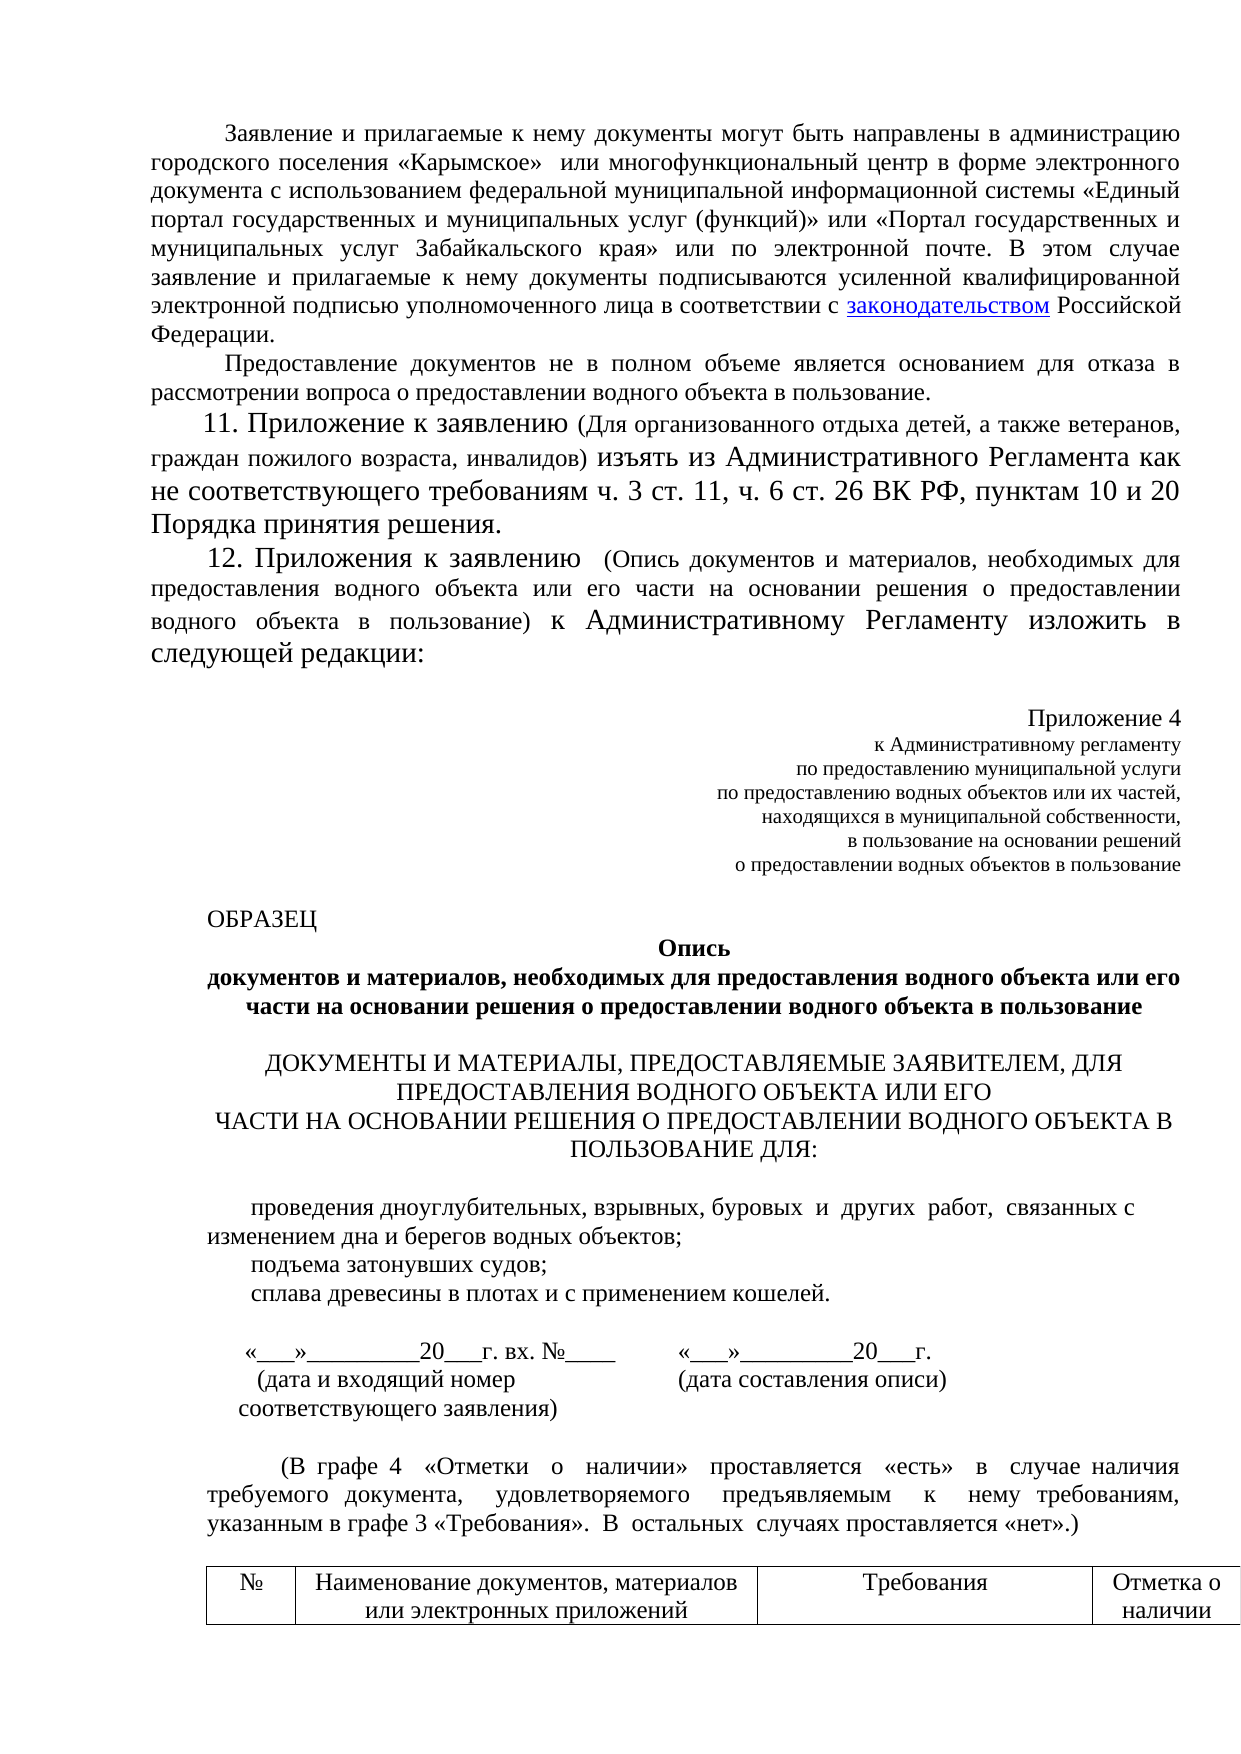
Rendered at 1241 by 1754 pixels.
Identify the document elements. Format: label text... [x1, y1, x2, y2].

text проведения дноуглубительных, взрывных, буровых и других работ, связанных с изменением дна и берегов водных объектов; [207, 1192, 1181, 1249]
text о предоставлении водных объектов в пользование [502, 852, 1181, 876]
text по предоставлению муниципальной услуги [207, 756, 1181, 779]
text 12. Приложения к заявлению (Опись документов и материалов, необходимых для предоставления водного объекта или его части на основании решения о предоставлении водного объекта в пользование) к Административному Регламенту изложить в следующей редакции: [151, 540, 1181, 669]
text (дата и входящий номер (дата составления описи) [207, 1364, 1181, 1393]
text подъема затонувших судов; [207, 1249, 1181, 1278]
text ЧАСТИ НА ОСНОВАНИИ РЕШЕНИЯ О ПРЕДОСТАВЛЕНИИ ВОДНОГО ОБЪЕКТА В ПОЛЬЗОВАНИЕ ДЛЯ: [207, 1106, 1181, 1163]
text ДОКУМЕНТЫ И МАТЕРИАЛЫ, ПРЕДОСТАВЛЯЕМЫЕ ЗАЯВИТЕЛЕМ, ДЛЯ ПРЕДОСТАВЛЕНИЯ ВОДНОГО ОБЪЕКТА ИЛИ ЕГО [207, 1048, 1181, 1106]
text к Административному регламенту [207, 731, 1181, 756]
table_header Наименование документов, материалов или электронных приложений [296, 1567, 757, 1624]
text Предоставление документов не в полном объеме является основанием для отказа в рассмотрении вопроса о предоставлении водного объекта в пользование. [151, 348, 1181, 406]
text ОБРАЗЕЦ [207, 904, 1181, 933]
text по предоставлению водных объектов или их частей, [207, 779, 1181, 804]
text 11. Приложение к заявлению (Для организованного отдыха детей, а также ветеранов, граждан пожилого возраста, инвалидов) изъять из Административного Регламента как не соответствующего требованиям ч. 3 ст. 11, ч. 6 ст. 26 ВК РФ, пунктам 10 и 20 Порядка принятия решения. [151, 406, 1181, 540]
table_header Отметка о наличии [1093, 1567, 1240, 1624]
table_header № [207, 1567, 295, 1624]
text находящихся в муниципальной собственности, [207, 804, 1181, 828]
text Заявление и прилагаемые к нему документы могут быть направлены в администрацию городского поселения «Карымское» или многофункциональный центр в форме электронного документа с использованием федеральной муниципальной информационной системы «Единый портал государственных и муниципальных услуг (функций)» или «Портал государственных и муниципальных услуг Забайкальского края» или по электронной почте. В этом случае заявление и прилагаемые к нему документы подписываются усиленной квалифицированной электронной подписью уполномоченного лица в соответствии с законодательством Российской Федерации. [151, 118, 1181, 348]
text (В графе 4 «Отметки о наличии» проставляется «есть» в случае наличия требуемого документа, удовлетворяемого предъявляемым к нему требованиям, указанным в графе 3 «Требования». В остальных случаях проставляется «нет».) [207, 1451, 1181, 1537]
text сплава древесины в плотах и с применением кошелей. [207, 1278, 1181, 1307]
text «___»_________20___г. вх. №____ «___»_________20___г. [207, 1336, 1181, 1364]
table_header Требования [758, 1567, 1092, 1624]
text соответствующего заявления) [207, 1393, 1181, 1422]
text Приложение 4 [502, 703, 1181, 731]
text Опись документов и материалов, необходимых для предоставления водного объекта или его части на основании решения о предоставлении водного объекта в пользование [207, 933, 1181, 1019]
text в пользование на основании решений [207, 828, 1181, 852]
